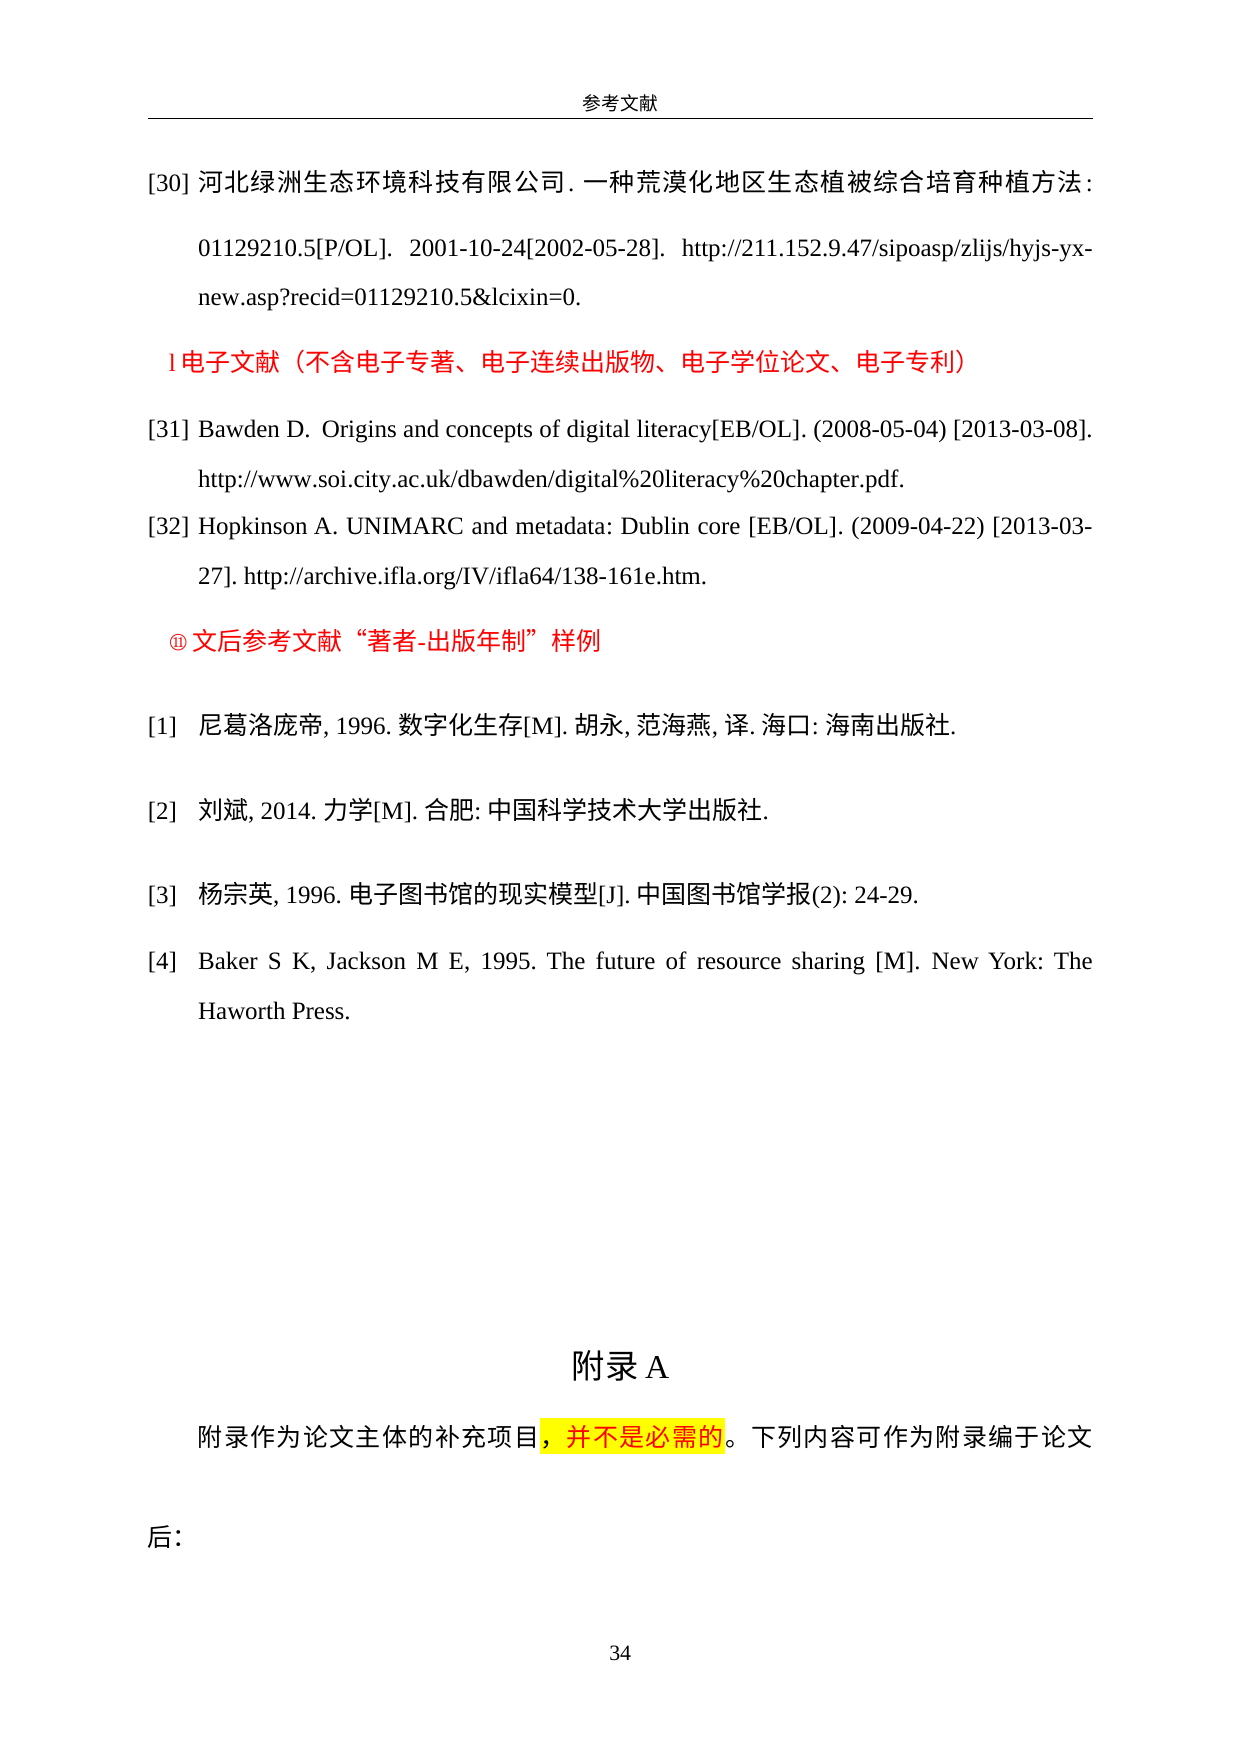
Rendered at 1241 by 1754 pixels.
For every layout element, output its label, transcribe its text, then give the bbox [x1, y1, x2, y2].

text l电子文献（不含电子专著、电子连续出版物、电子学位论文、电子专利） [148, 328, 1093, 394]
list 杨宗英, 1996. 电子图书馆的现实模型[J]. 中国图书馆学报(2): 24-29. [148, 859, 1093, 926]
text ⑪文后参考文献“著者-出版年制”样例 [148, 606, 1093, 673]
list 刘斌, 2014. 力学[M]. 合肥: 中国科学技术大学出版社. [148, 775, 1093, 841]
text 附录作为论文主体的补充项目，并不是必需的。下列内容可作为附录编于论文后： [148, 1403, 1093, 1568]
list Bawden D. Origins and concepts of digital literacy[EB/OL]. (2008-05-04) [2013-03-08]. http://www.soi.city.ac.uk/dbawden/digital%20literacy%20chapter.pdf. [148, 412, 1093, 495]
list 尼葛洛庞帝, 1996. 数字化生存[M]. 胡永, 范海燕, 译. 海口: 海南出版社. [148, 691, 1093, 757]
list Baker S K, Jackson M E, 1995. The future of resource sharing [M]. New York: The Haworth Press. [148, 944, 1093, 1027]
list 河北绿洲生态环境科技有限公司. 一种荒漠化地区生态植被综合培育种植方法: 01129210.5[P/OL]. 2001-10-24[2002-05-28]. http://211.152.9.47/sipoasp/zlijs/hyjs-yx-new.asp?recid=01129210.5&lcixin=0. [148, 148, 1093, 313]
subtitle 附录A [148, 1331, 1093, 1397]
list Hopkinson A. UNIMARC and metadata: Dublin core [EB/OL]. (2009-04-22) [2013-03-27]. http://archive.ifla.org/IV/ifla64/138-161e.htm. [148, 509, 1093, 592]
